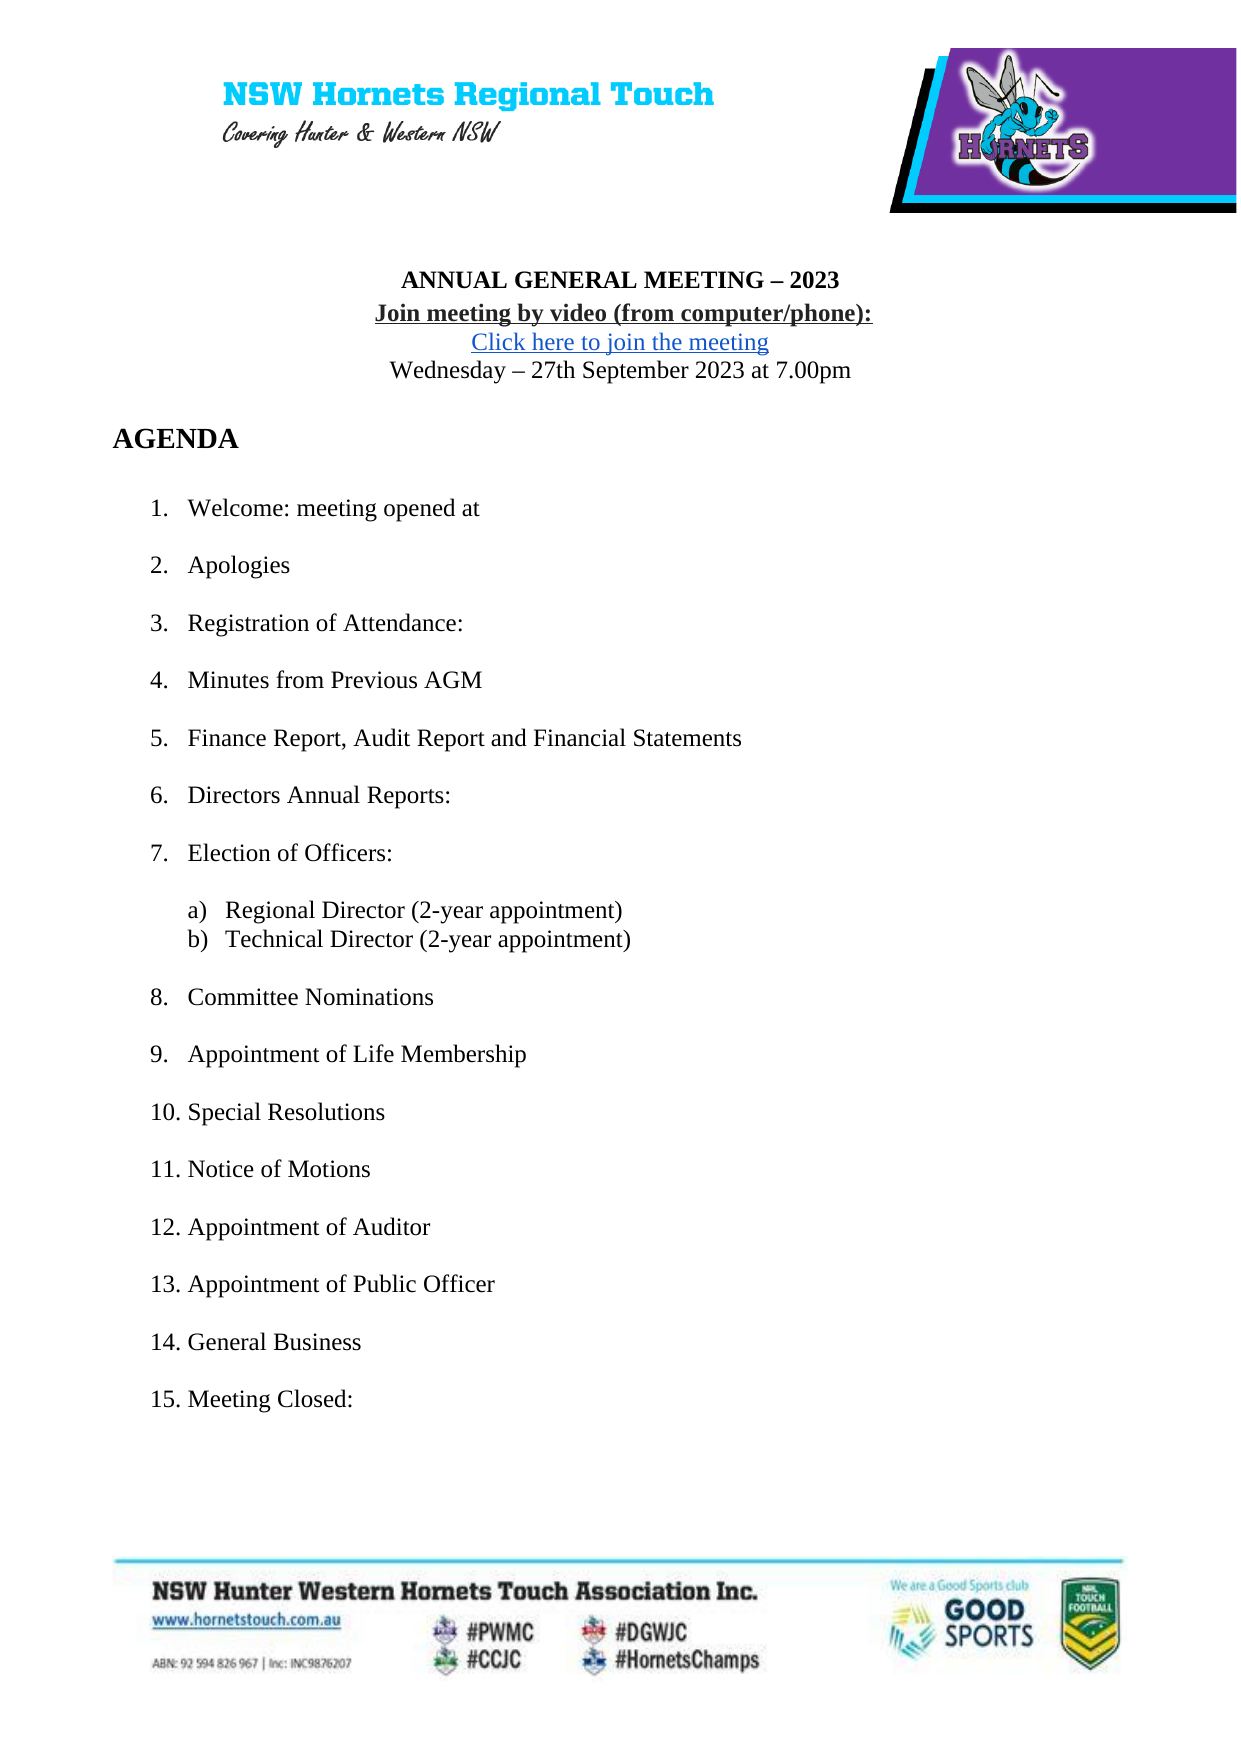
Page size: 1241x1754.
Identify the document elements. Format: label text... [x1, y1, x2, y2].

picture [217, 43, 1237, 218]
list Notice of Motions [150, 1154, 1128, 1183]
list General Business [150, 1327, 1128, 1356]
text Wednesday – 27th September 2023 at 7.00pm [112, 356, 1128, 384]
list Meeting Closed: [150, 1384, 1128, 1413]
list Finance Report, Audit Report and Financial Statements [150, 723, 1128, 752]
list Committee Nominations [150, 982, 1128, 1011]
list Technical Director (2-year appointment) [187, 924, 1128, 953]
list Special Resolutions [150, 1097, 1128, 1126]
list Regional Director (2-year appointment) [187, 896, 1128, 924]
list Appointment of Auditor [150, 1212, 1128, 1241]
list Welcome: meeting opened at [150, 493, 1128, 522]
list Registration of Attendance: [150, 608, 1128, 637]
list Directors Annual Reports: [150, 781, 1128, 809]
text ANNUAL GENERAL MEETING – 2023 [112, 265, 1128, 294]
picture [112, 1556, 1128, 1683]
list Appointment of Life Membership [150, 1039, 1128, 1068]
list Apologies [150, 551, 1128, 579]
text AGENDA [112, 422, 1128, 455]
list Appointment of Public Officer [150, 1269, 1128, 1298]
list Minutes from Previous AGM [150, 666, 1128, 694]
text Join meeting by video (from computer/phone): Click here to join the meeting [112, 298, 1128, 356]
list Election of Officers: [150, 838, 1128, 867]
